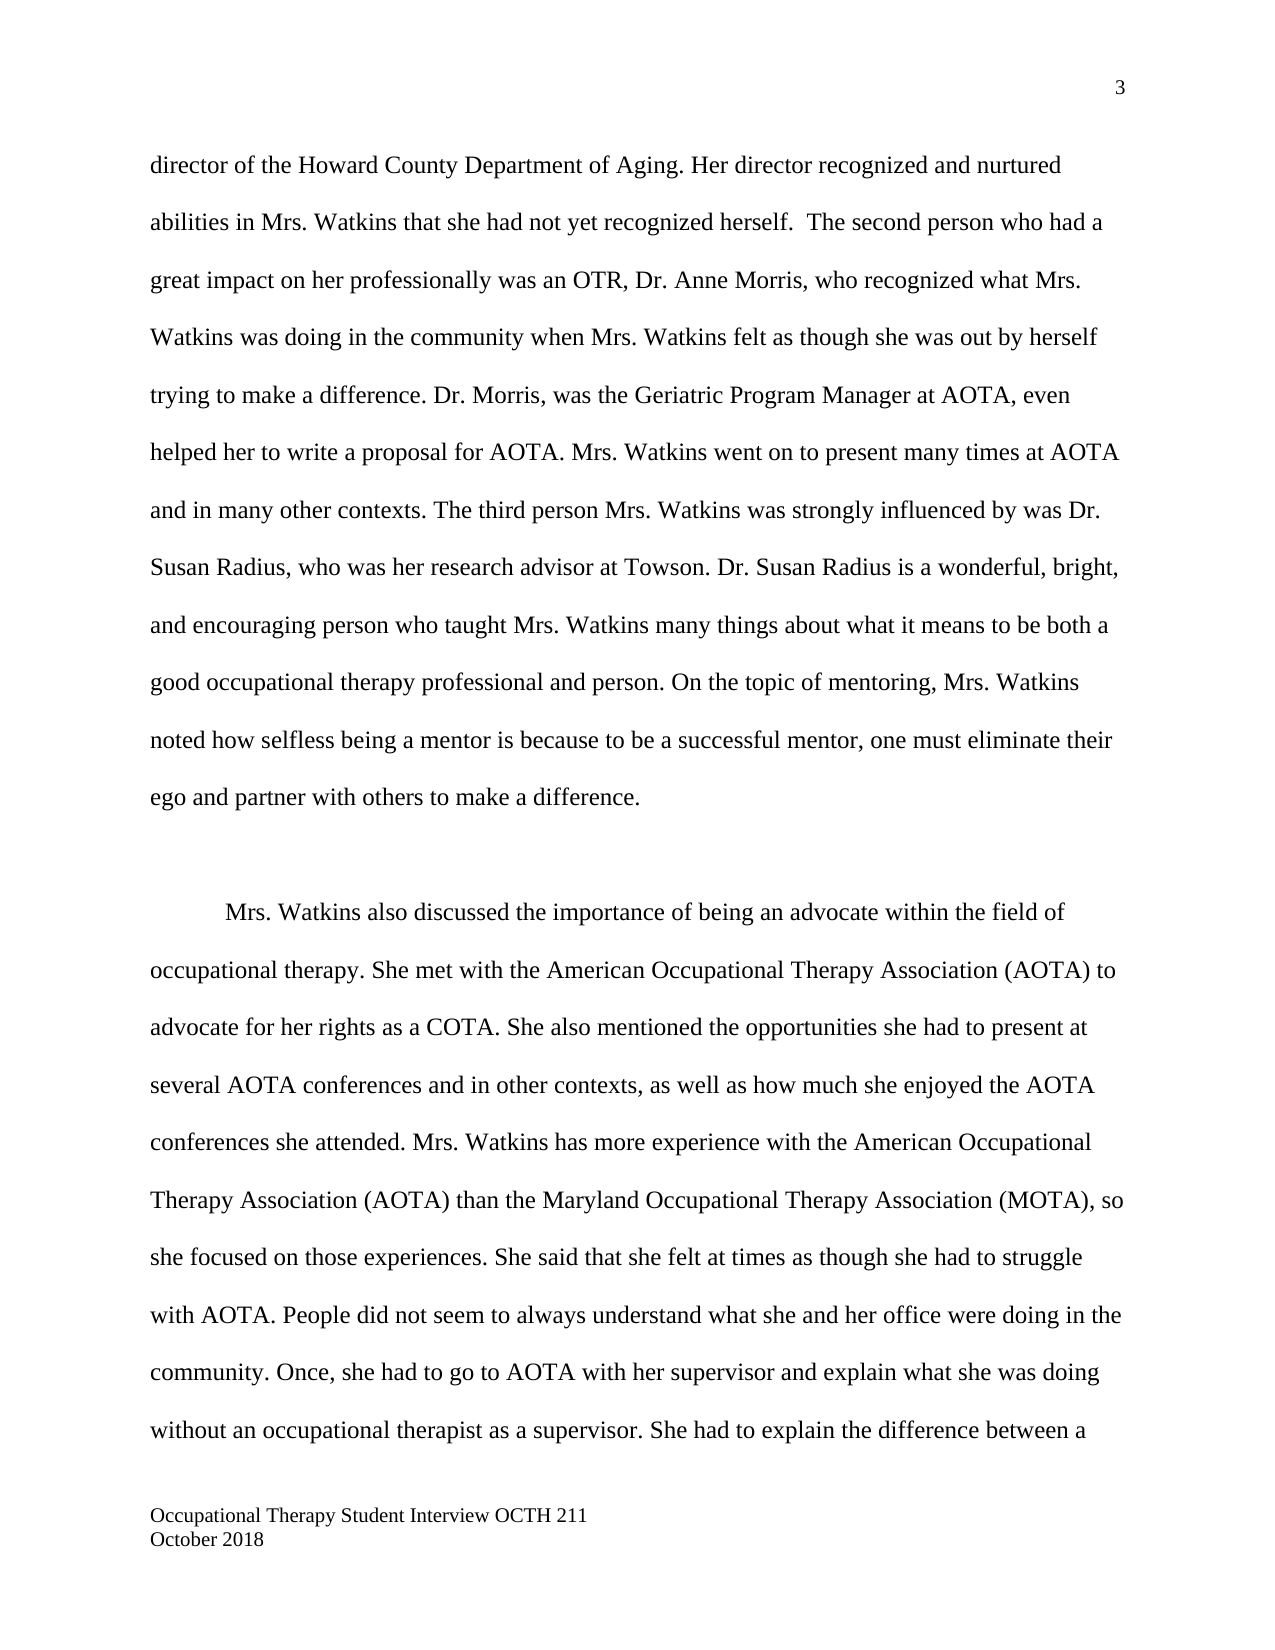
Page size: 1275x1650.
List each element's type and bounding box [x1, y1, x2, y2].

text [150, 897, 1125, 1444]
text [150, 150, 1125, 811]
